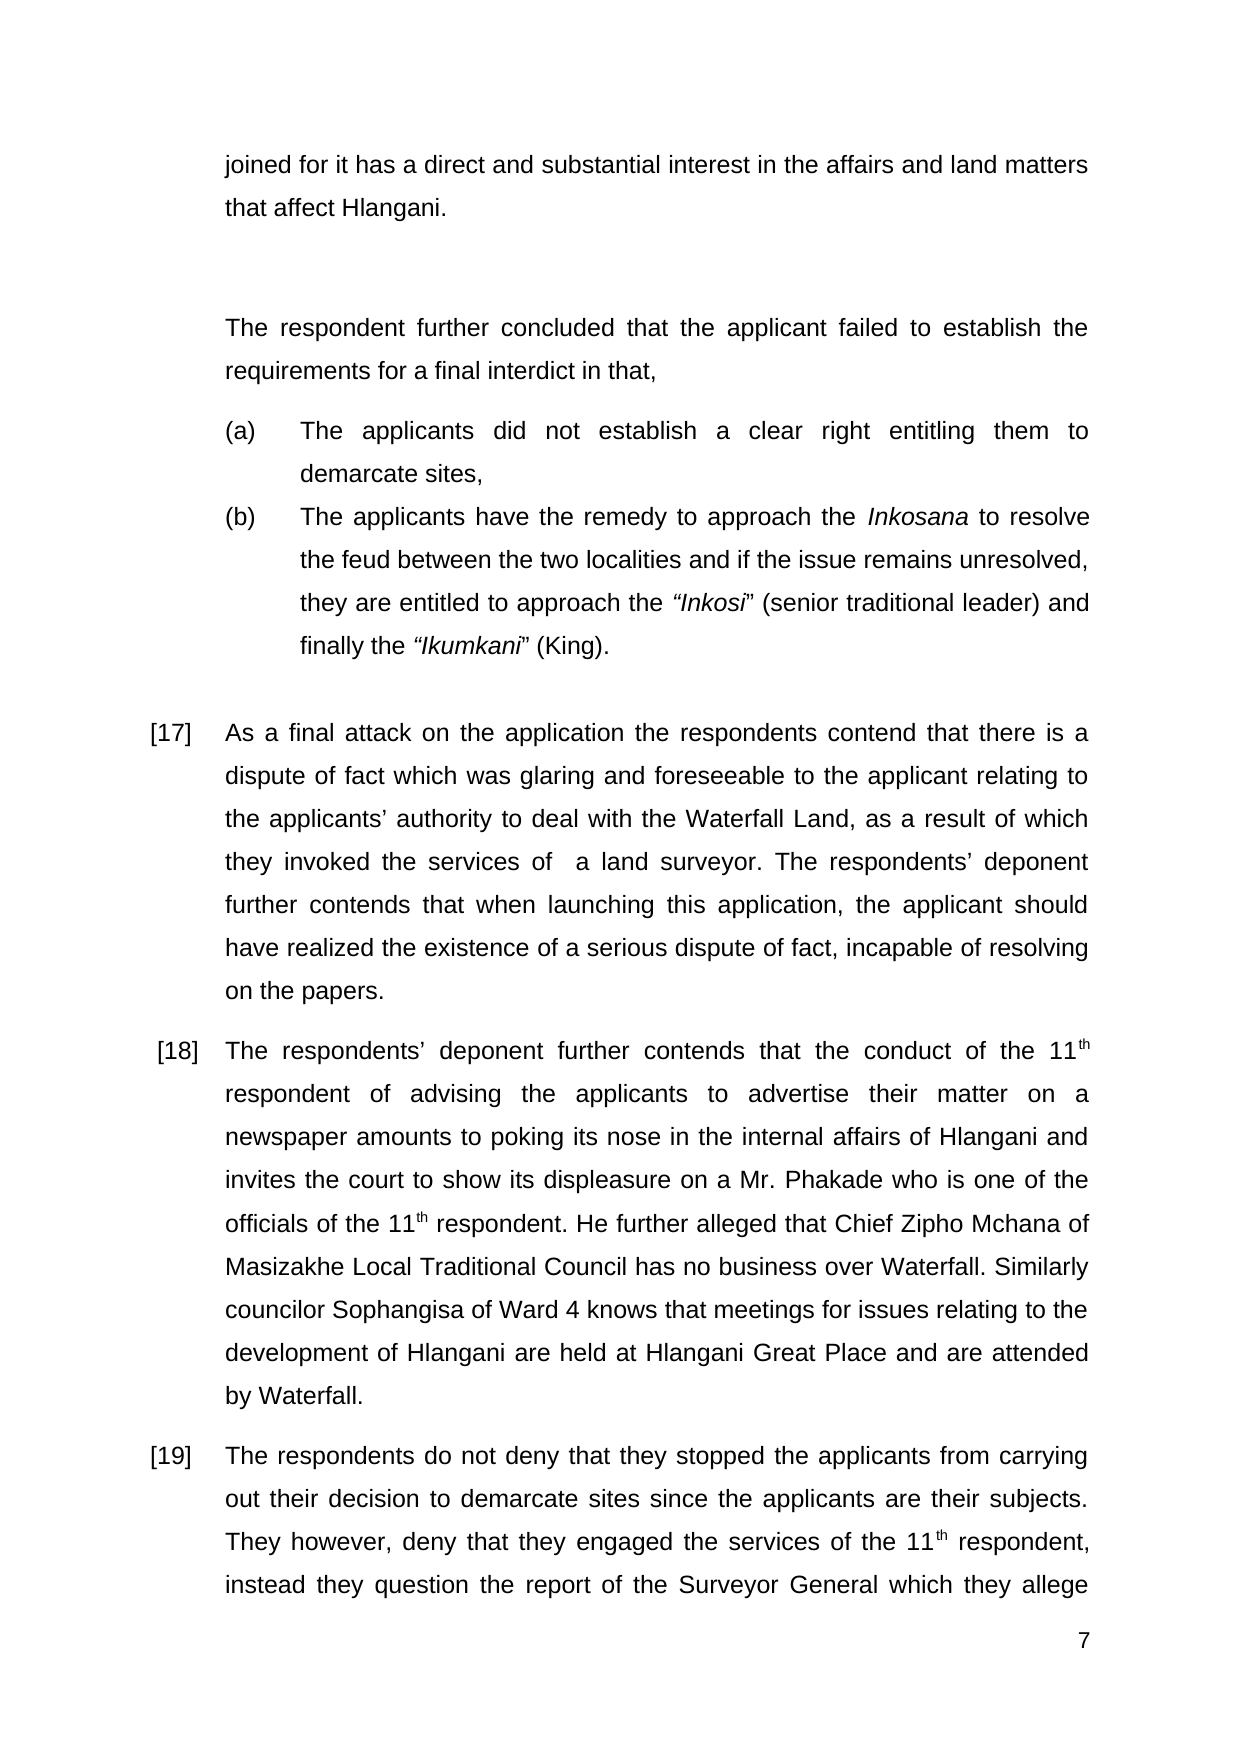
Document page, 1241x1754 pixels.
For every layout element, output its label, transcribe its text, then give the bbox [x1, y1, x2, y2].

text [150, 1441, 1090, 1599]
text (a) The applicants did not establish a clear right entitling them to demarcate sites, [225, 416, 1090, 487]
text The respondent further concluded that the applicant failed to establish the requirements for a final interdict in that, [225, 313, 1090, 384]
text (b) The applicants have the remedy to approach the Inkosana to resolve the feud between the two localities and if the issue remains unresolved, they are entitled to approach the “Inkosi” (senior traditional leader) and finally the “Ikumkani” (King). [225, 502, 1090, 660]
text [150, 150, 1090, 222]
text [17] As a final attack on the application the respondents contend that there is a dispute of fact which was glaring and foreseeable to the applicant relating to the applicants’ authority to deal with the Waterfall Land, as a result of which they invoked the services of a land surveyor. The respondents’ deponent further contends that when launching this application, the applicant should have realized the existence of a serious dispute of fact, incapable of resolving on the papers. [150, 717, 1090, 1005]
text [18] The respondents’ deponent further contends that the conduct of the 11th respondent of advising the applicants to advertise their matter on a newspaper amounts to poking its nose in the internal affairs of Hlangani and invites the court to show its displeasure on a Mr. Phakade who is one of the officials of the 11th respondent. He further alleged that Chief Zipho Mchana of Masizakhe Local Traditional Council has no business over Waterfall. Similarly councilor Sophangisa of Ward 4 knows that meetings for issues relating to the development of Hlangani are held at Hlangani Great Place and are attended by Waterfall. [150, 1036, 1090, 1410]
